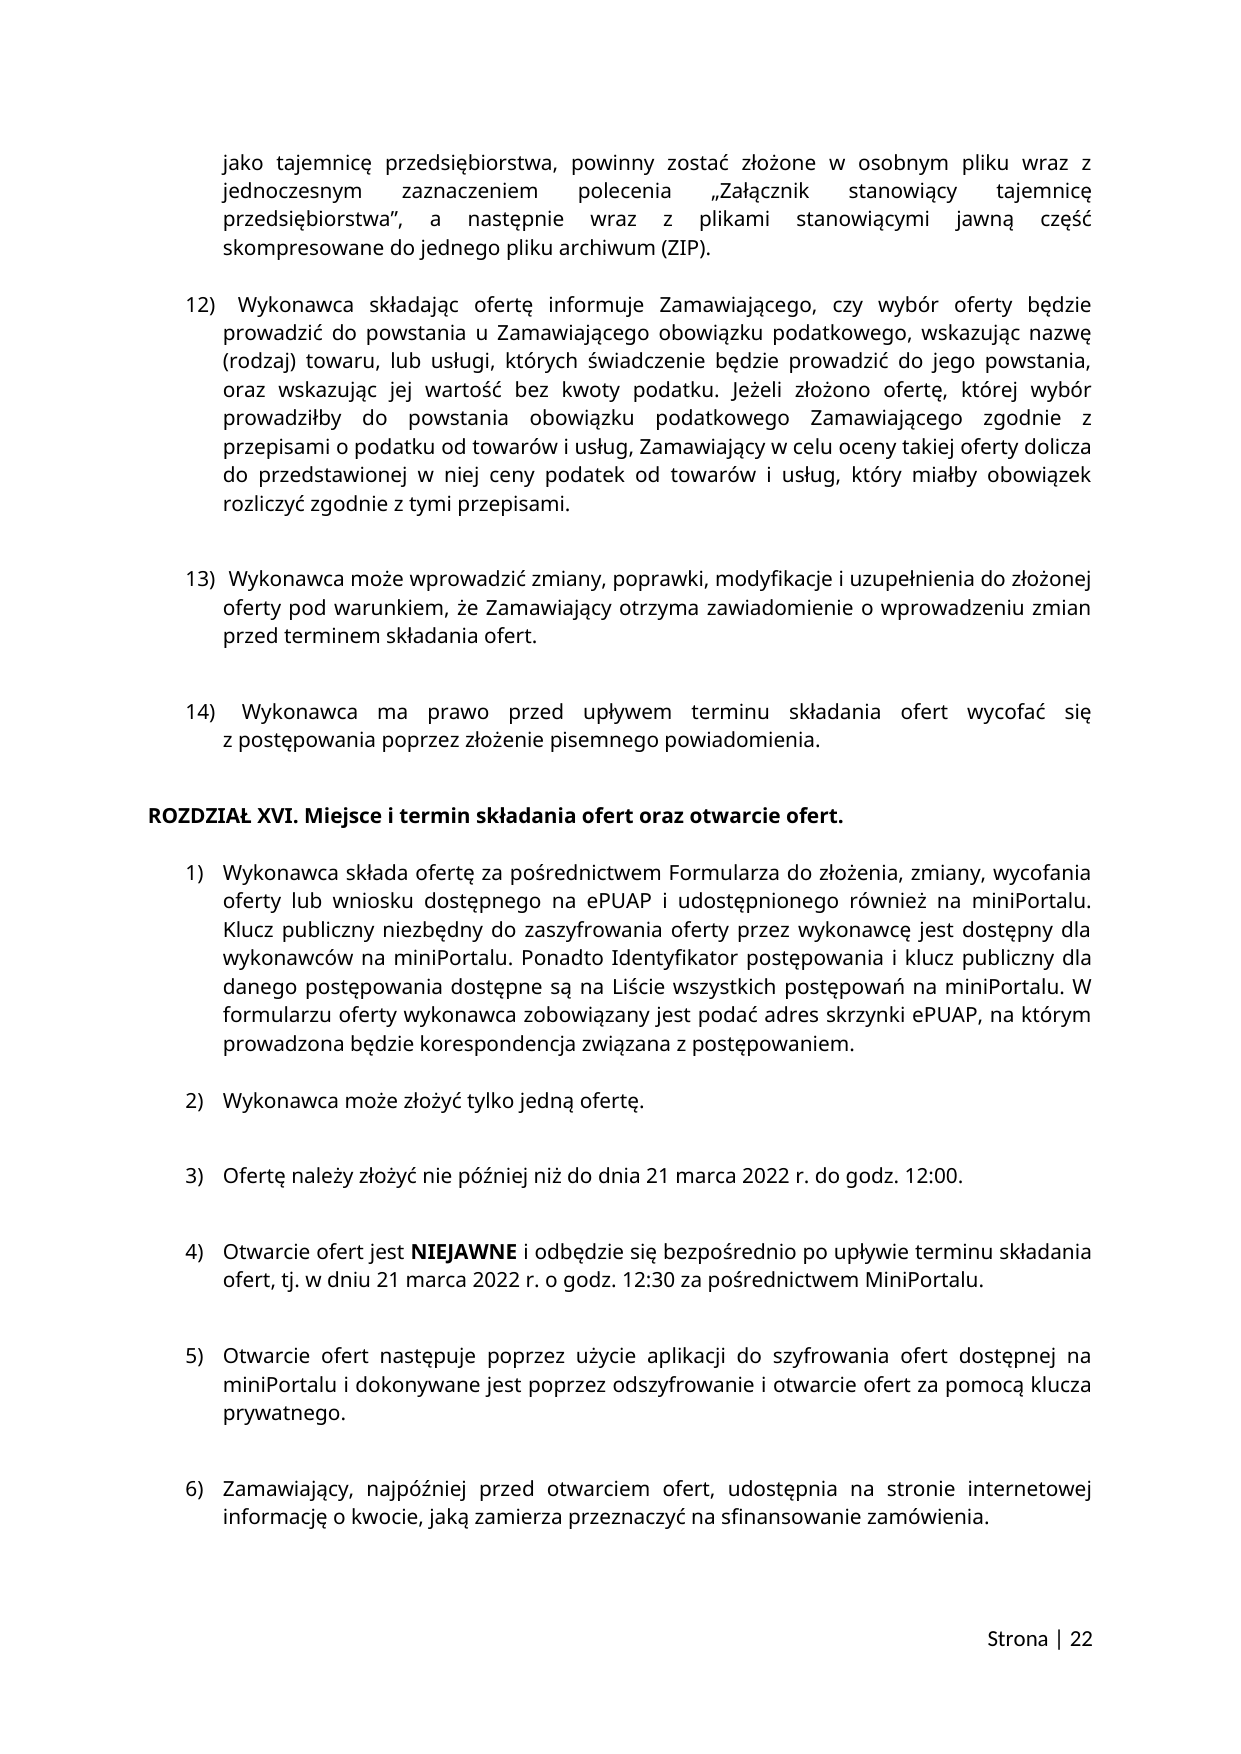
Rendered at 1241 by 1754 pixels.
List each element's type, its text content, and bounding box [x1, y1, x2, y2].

list Zamawiający, najpóźniej przed otwarciem ofert, udostępnia na stronie internetowej informację o kwocie, jaką zamierza przeznaczyć na sfinansowanie zamówienia. [185, 1474, 1093, 1531]
list Wykonawca ma prawo przed upływem terminu składania ofert wycofać się z postępowania poprzez złożenie pisemnego powiadomienia. [185, 697, 1093, 754]
list Otwarcie ofert następuje poprzez użycie aplikacji do szyfrowania ofert dostępnej na miniPortalu i dokonywane jest poprzez odszyfrowanie i otwarcie ofert za pomocą klucza prywatnego. [185, 1341, 1093, 1427]
list Ofertę należy złożyć nie później niż do dnia 21 marca 2022 r. do godz. 12:00. [185, 1161, 1093, 1190]
list Otwarcie ofert jest NIEJAWNE i odbędzie się bezpośrednio po upływie terminu składania ofert, tj. w dniu 21 marca 2022 r. o godz. 12:30 za pośrednictwem MiniPortalu. [185, 1237, 1093, 1294]
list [185, 148, 1093, 261]
list Wykonawca może wprowadzić zmiany, poprawki, modyfikacje i uzupełnienia do złożonej oferty pod warunkiem, że Zamawiający otrzyma zawiadomienie o wprowadzeniu zmian przed terminem składania ofert. [185, 564, 1093, 650]
list Wykonawca składając ofertę informuje Zamawiającego, czy wybór oferty będzie prowadzić do powstania u Zamawiającego obowiązku podatkowego, wskazując nazwę (rodzaj) towaru, lub usługi, których świadczenie będzie prowadzić do jego powstania, oraz wskazując jej wartość bez kwoty podatku. Jeżeli złożono ofertę, której wybór prowadziłby do powstania obowiązku podatkowego Zamawiającego zgodnie z przepisami o podatku od towarów i usług, Zamawiający w celu oceny takiej oferty dolicza do przedstawionej w niej ceny podatek od towarów i usług, który miałby obowiązek rozliczyć zgodnie z tymi przepisami. [185, 290, 1093, 517]
text ROZDZIAŁ XVI. Miejsce i termin składania ofert oraz otwarcie ofert. [148, 801, 1093, 830]
list Wykonawca składa ofertę za pośrednictwem Formularza do złożenia, zmiany, wycofania oferty lub wniosku dostępnego na ePUAP i udostępnionego również na miniPortalu. Klucz publiczny niezbędny do zaszyfrowania oferty przez wykonawcę jest dostępny dla wykonawców na miniPortalu. Ponadto Identyfikator postępowania i klucz publiczny dla danego postępowania dostępne są na Liście wszystkich postępowań na miniPortalu. W formularzu oferty wykonawca zobowiązany jest podać adres skrzynki ePUAP, na którym prowadzona będzie korespondencja związana z postępowaniem. [185, 858, 1093, 1057]
list Wykonawca może złożyć tylko jedną ofertę. [185, 1086, 1093, 1114]
